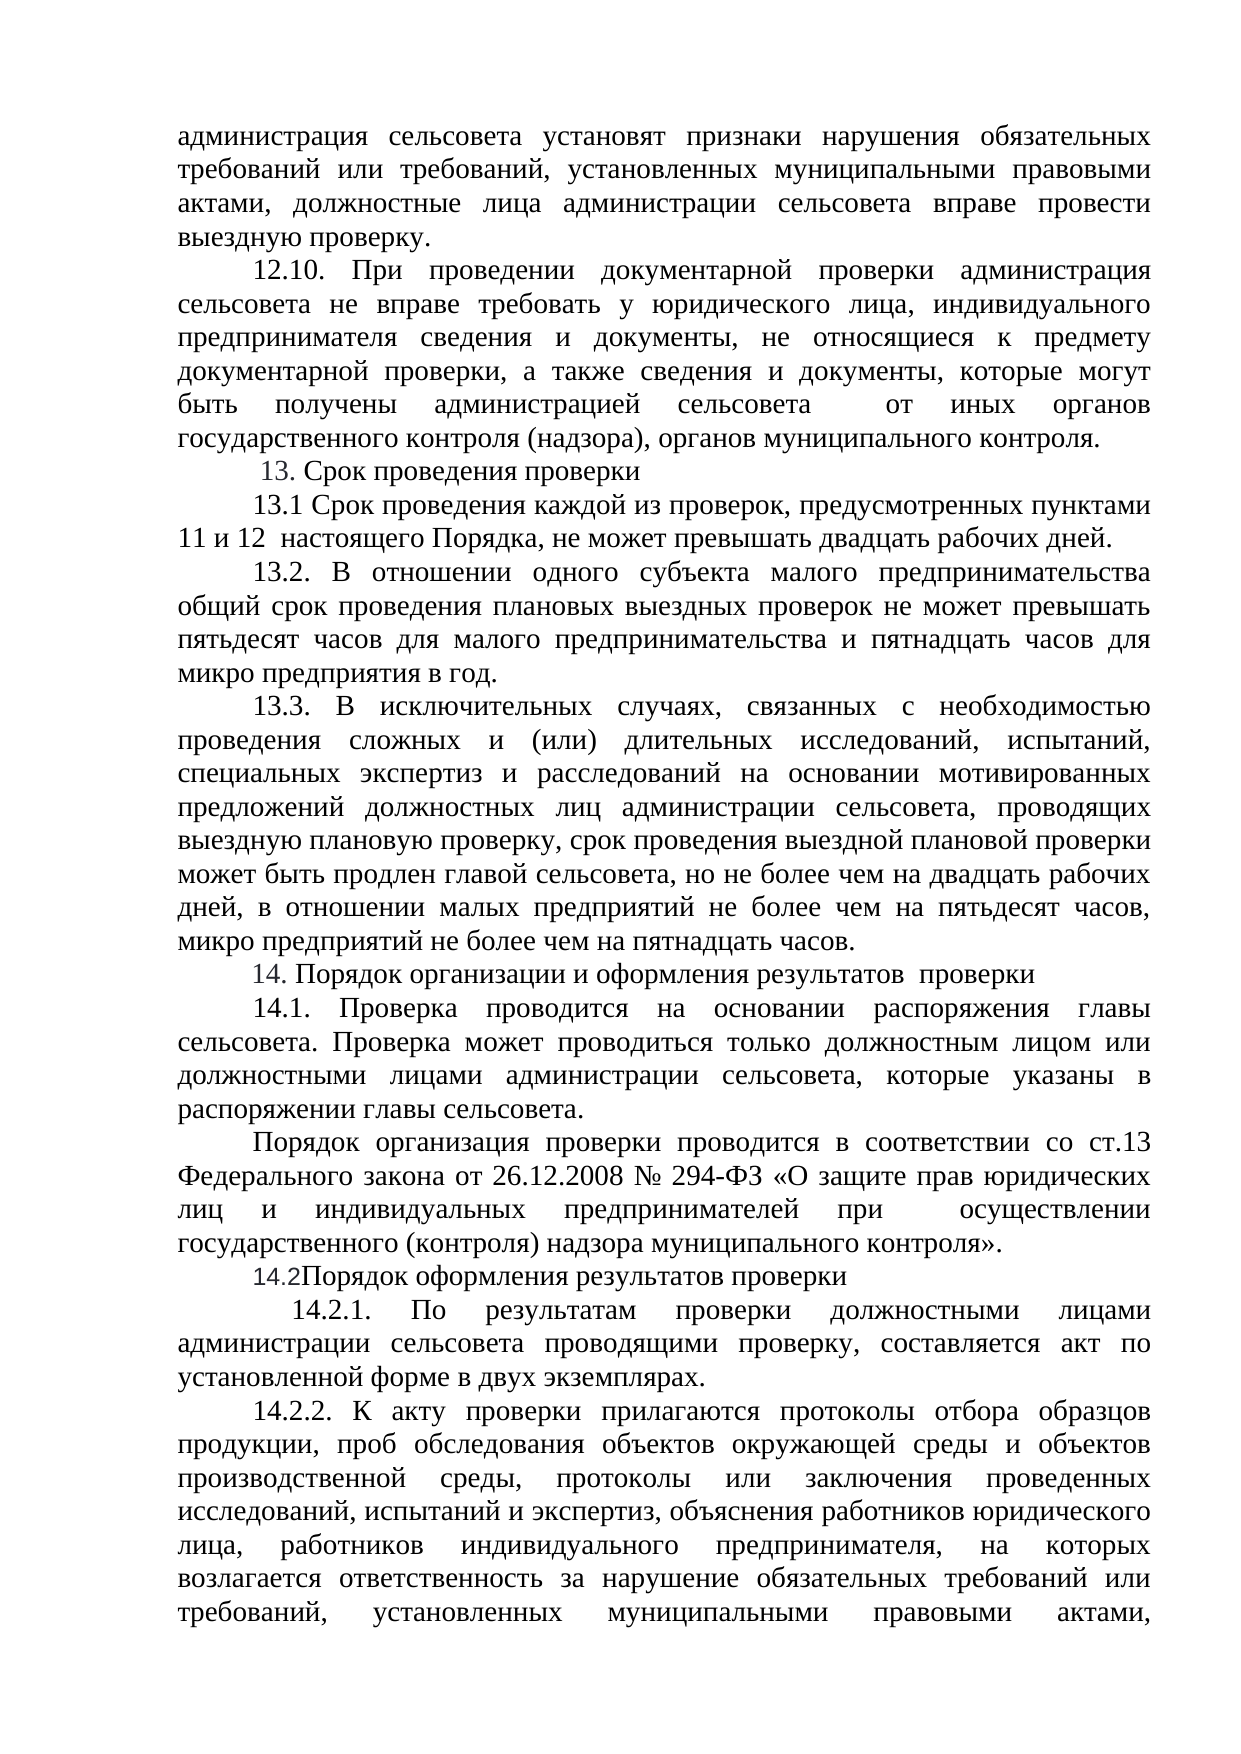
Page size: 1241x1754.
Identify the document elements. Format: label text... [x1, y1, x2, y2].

text 14.1. Проверка проводится на основании распоряжения главы сельсовета. Проверка может проводиться только должностным лицом или должностными лицами администрации сельсовета, которые указаны в распоряжении главы сельсовета. [177, 990, 1152, 1124]
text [177, 1393, 1152, 1627]
text 14. Порядок организации и оформления результатов проверки [251, 957, 1152, 990]
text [177, 118, 1152, 252]
text 13.1 Срок проведения каждой из проверок, предусмотренных пунктами 11 и 12 настоящего Порядка, не может превышать двадцать рабочих дней. [177, 487, 1152, 554]
text 12.10. При проведении документарной проверки администрация сельсовета не вправе требовать у юридического лица, индивидуального предпринимателя сведения и документы, не относящиеся к предмету документарной проверки, а также сведения и документы, которые могут быть получены администрацией сельсовета от иных органов государственного контроля (надзора), органов муниципального контроля. [177, 252, 1152, 453]
text 14.2Порядок оформления результатов проверки [252, 1258, 1152, 1292]
text 13.2. В отношении одного субъекта малого предпринимательства общий срок проведения плановых выездных проверок не может превышать пятьдесят часов для малого предпринимательства и пятнадцать часов для микро предприятия в год. [177, 554, 1152, 688]
text 14.2.1. По результатам проверки должностными лицами администрации сельсовета проводящими проверку, составляется акт по установленной форме в двух экземплярах. [177, 1292, 1152, 1393]
text 13.3. В исключительных случаях, связанных с необходимостью проведения сложных и (или) длительных исследований, испытаний, специальных экспертиз и расследований на основании мотивированных предложений должностных лиц администрации сельсовета, проводящих выездную плановую проверку, срок проведения выездной плановой проверки может быть продлен главой сельсовета, но не более чем на двадцать рабочих дней, в отношении малых предприятий не более чем на пятьдесят часов, микро предприятий не более чем на пятнадцать часов. [177, 688, 1152, 957]
text 13. Срок проведения проверки [177, 453, 1152, 487]
text Порядок организация проверки проводится в соответствии со ст.13 Федерального закона от 26.12.2008 № 294-ФЗ «О защите прав юридических лиц и индивидуальных предпринимателей при осуществлении государственного (контроля) надзора муниципального контроля». [177, 1124, 1152, 1258]
